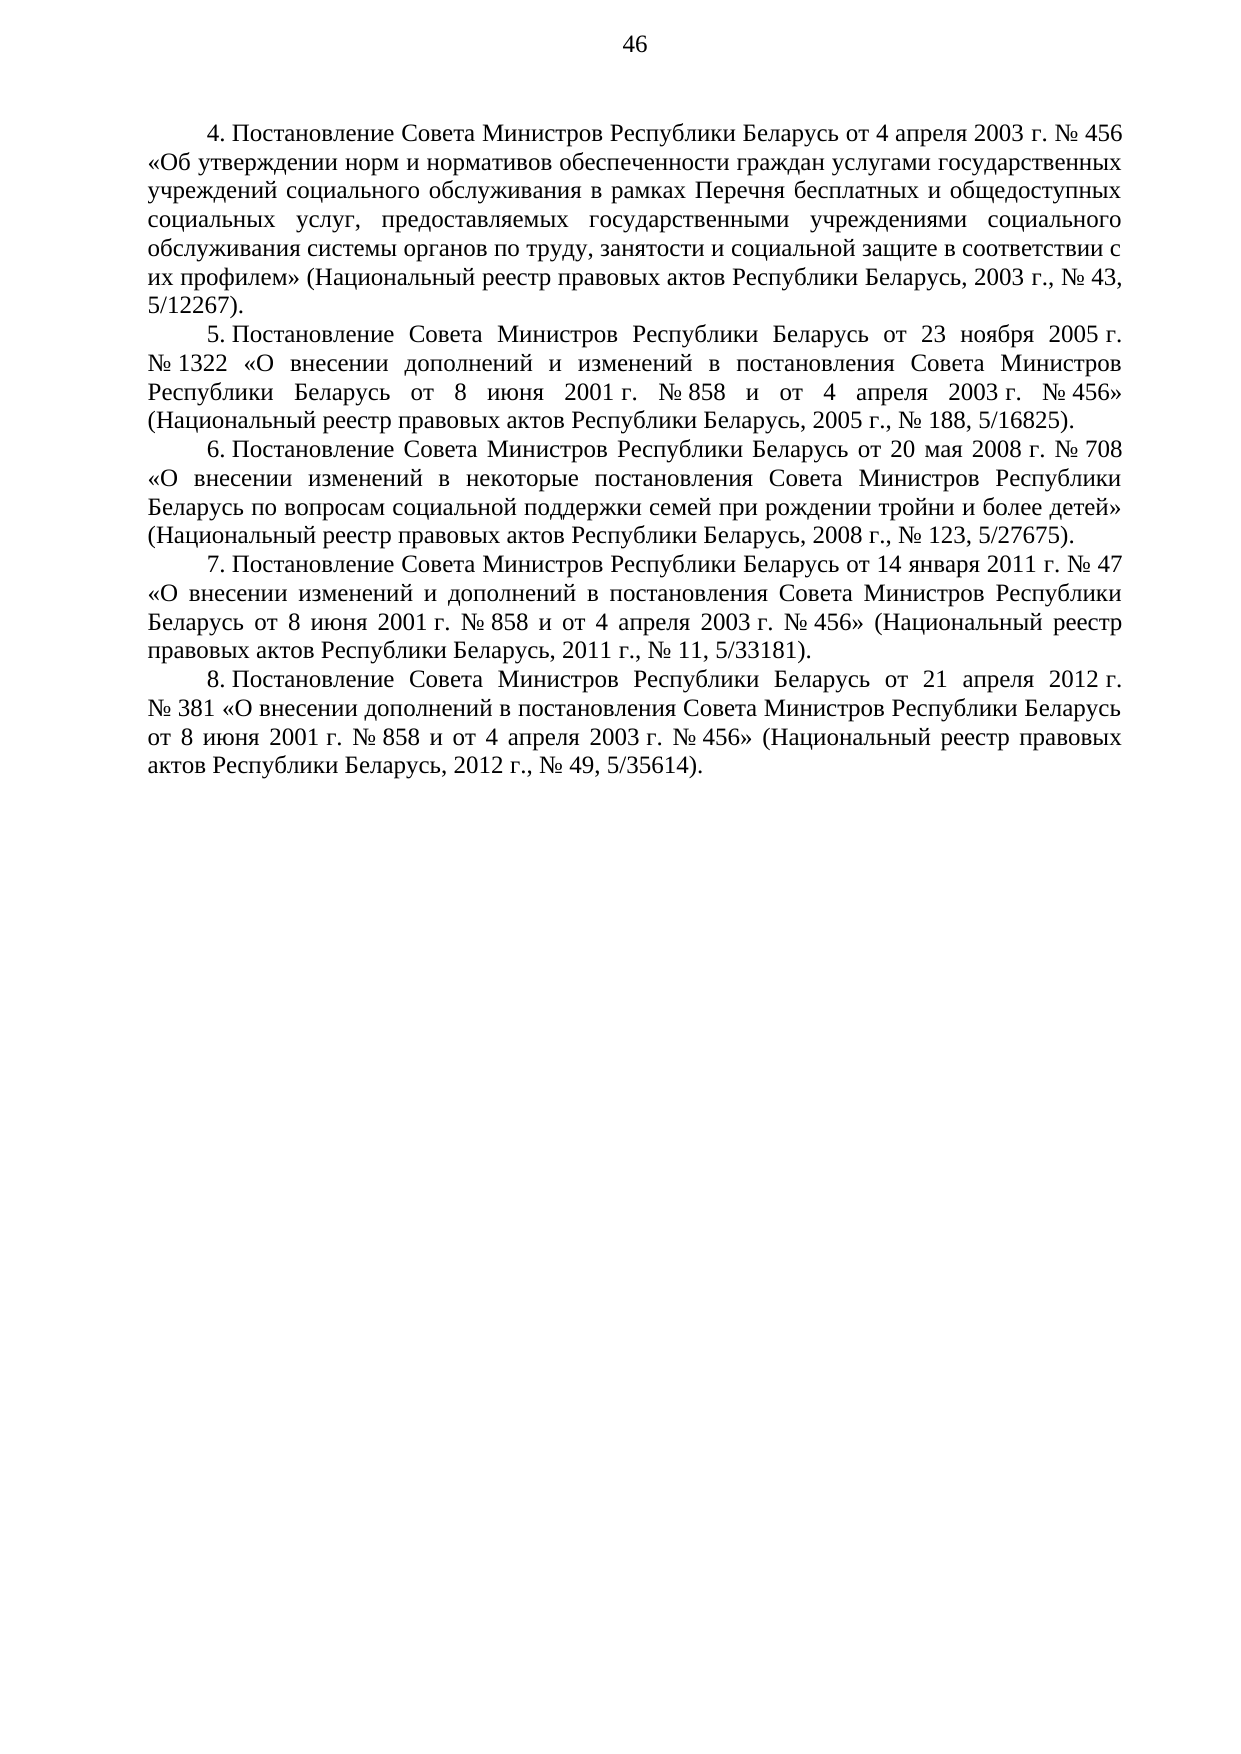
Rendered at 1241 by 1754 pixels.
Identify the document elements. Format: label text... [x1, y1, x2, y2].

text 5. Постановление Совета Министров Республики Беларусь от 23 ноября 2005 г. № 1322 «О внесении дополнений и изменений в постановления Совета Министров Республики Беларусь от 8 июня 2001 г. № 858 и от 4 апреля 2003 г. № 456» (Национальный реестр правовых актов Республики Беларусь, 2005 г., № 188, 5/16825). [147, 319, 1122, 434]
text 4. Постановление Совета Министров Республики Беларусь от 4 апреля 2003 г. № 456 «Об утверждении норм и нормативов обеспеченности граждан услугами государственных учреждений социального обслуживания в рамках Перечня бесплатных и общедоступных социальных услуг, предоставляемых государственными учреждениями социального обслуживания системы органов по труду, занятости и социальной защите в соответствии с их профилем» (Национальный реестр правовых актов Республики Беларусь, 2003 г., № 43, 5/12267). [147, 118, 1122, 319]
text 7. Постановление Совета Министров Республики Беларусь от 14 января 2011 г. № 47 «О внесении изменений и дополнений в постановления Совета Министров Республики Беларусь от 8 июня 2001 г. № 858 и от 4 апреля 2003 г. № 456» (Национальный реестр правовых актов Республики Беларусь, 2011 г., № 11, 5/33181). [147, 549, 1122, 664]
text 6. Постановление Совета Министров Республики Беларусь от 20 мая 2008 г. № 708 «О внесении изменений в некоторые постановления Совета Министров Республики Беларусь по вопросам социальной поддержки семей при рождении тройни и более детей» (Национальный реестр правовых актов Республики Беларусь, 2008 г., № 123, 5/27675). [147, 434, 1122, 549]
text 8. Постановление Совета Министров Республики Беларусь от 21 апреля 2012 г. № 381 «О внесении дополнений в постановления Совета Министров Республики Беларусь от 8 июня 2001 г. № 858 и от 4 апреля 2003 г. № 456» (Национальный реестр правовых актов Республики Беларусь, 2012 г., № 49, 5/35614). [147, 664, 1122, 779]
